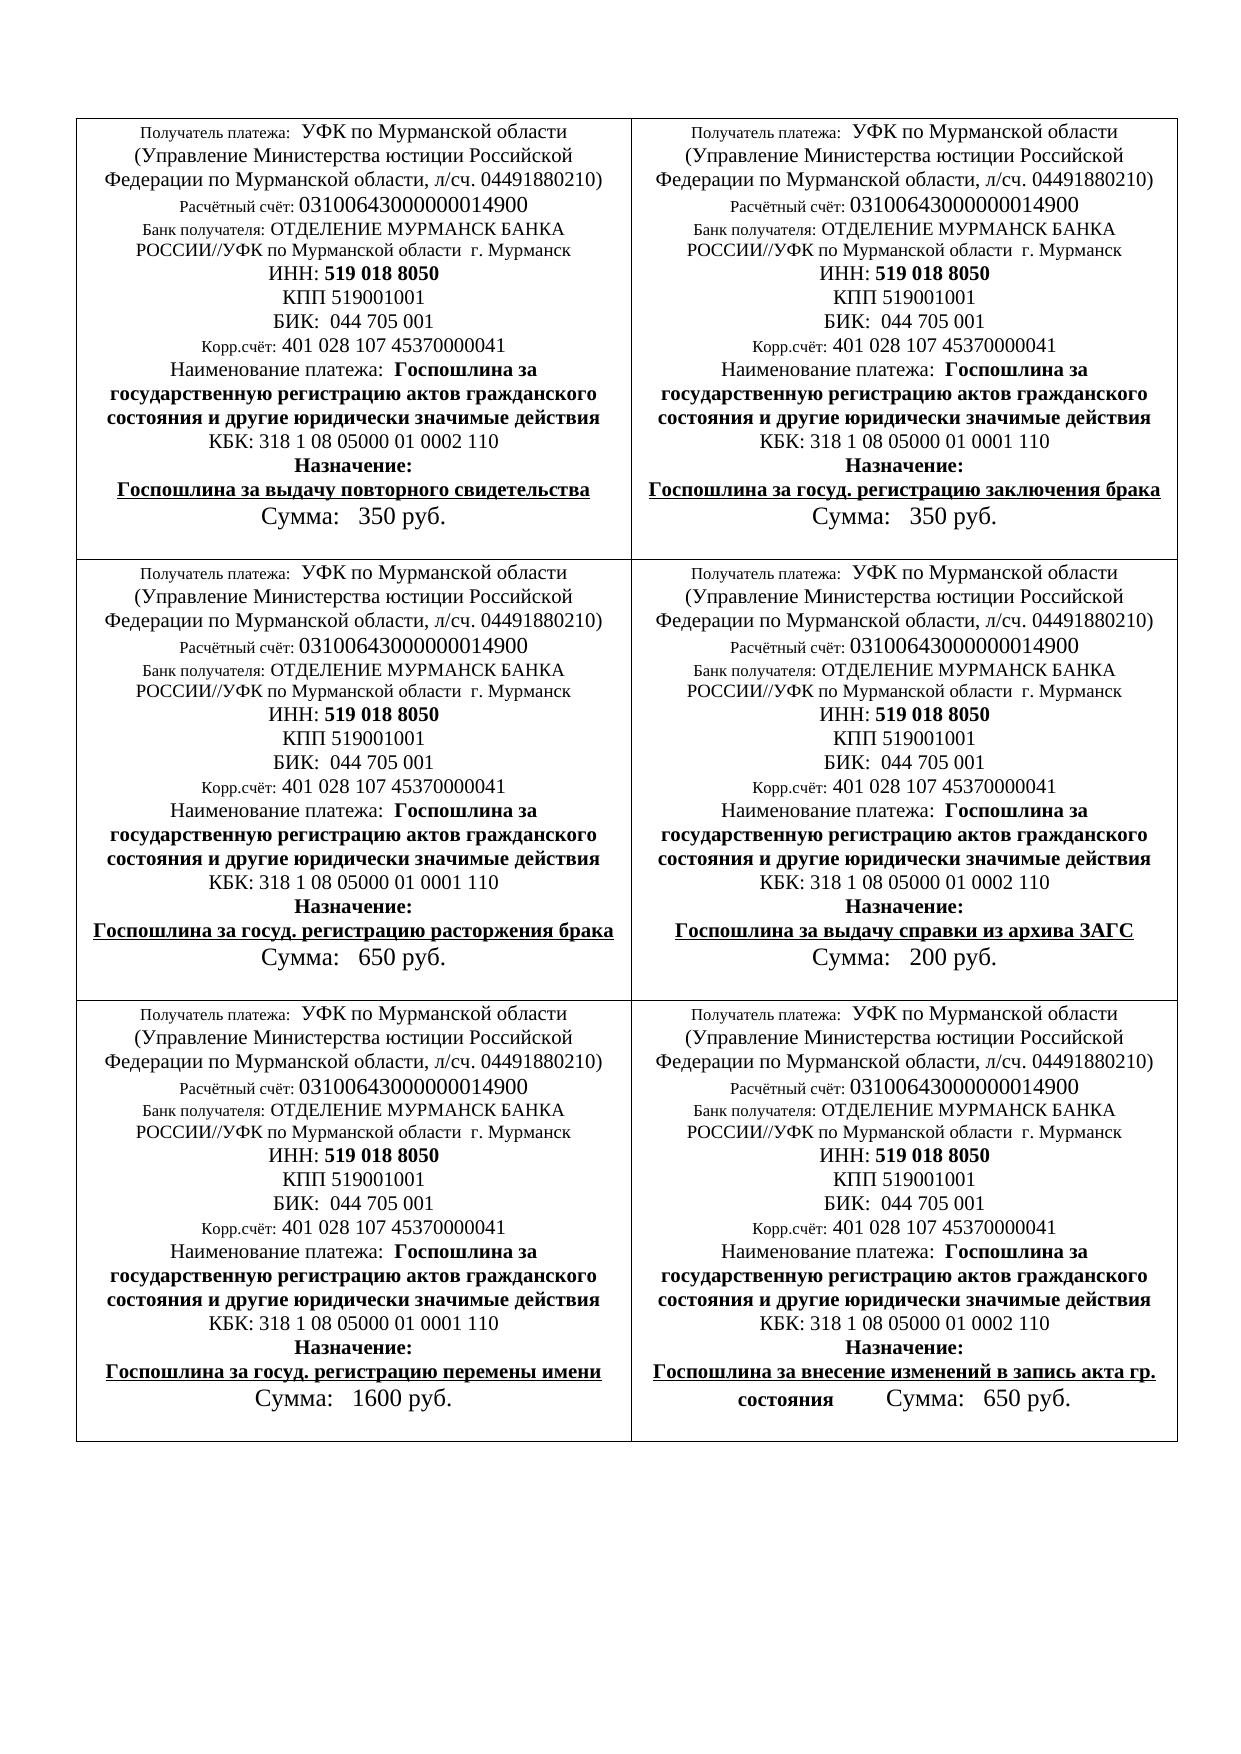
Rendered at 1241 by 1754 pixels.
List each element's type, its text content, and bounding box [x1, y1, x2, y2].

table_cell Получатель платежа: УФК по Мурманской области (Управление Министерства юстиции Российской Федерации по Мурманской области, л/сч. 04491880210) Расчётный счёт: 03100643000000014900 Банк получателя: ОТДЕЛЕНИЕ МУРМАНСК БАНКА РОССИИ//УФК по Мурманской области г. Мурманск ИНН: 519 018 8050 КПП 519001001 БИК: 044 705 001 Корр.счёт: 401 028 107 45370000041 Наименование платежа: Госпошлина за государственную регистрацию актов гражданского состояния и другие юридически значимые действия КБК: 318 1 08 05000 01 0002 110 Назначение: Госпошлина за внесение изменений в запись акта гр. состояния Сумма: 650 руб. [632, 1001, 1177, 1441]
table_cell Получатель платежа: УФК по Мурманской области (Управление Министерства юстиции Российской Федерации по Мурманской области, л/сч. 04491880210) Расчётный счёт: 03100643000000014900 Банк получателя: ОТДЕЛЕНИЕ МУРМАНСК БАНКА РОССИИ//УФК по Мурманской области г. Мурманск ИНН: 519 018 8050 КПП 519001001 БИК: 044 705 001 Корр.счёт: 401 028 107 45370000041 Наименование платежа: Госпошлина за государственную регистрацию актов гражданского состояния и другие юридически значимые действия КБК: 318 1 08 05000 01 0001 110 Назначение: Госпошлина за госуд. регистрацию расторжения брака Сумма: 650 руб. [77, 560, 631, 1000]
table_cell Получатель платежа: УФК по Мурманской области (Управление Министерства юстиции Российской Федерации по Мурманской области, л/сч. 04491880210) Расчётный счёт: 03100643000000014900 Банк получателя: ОТДЕЛЕНИЕ МУРМАНСК БАНКА РОССИИ//УФК по Мурманской области г. Мурманск ИНН: 519 018 8050 КПП 519001001 БИК: 044 705 001 Корр.счёт: 401 028 107 45370000041 Наименование платежа: Госпошлина за государственную регистрацию актов гражданского состояния и другие юридически значимые действия КБК: 318 1 08 05000 01 0001 110 Назначение: Госпошлина за госуд. регистрацию перемены имени Сумма: 1600 руб. [77, 1001, 631, 1441]
table_header Получатель платежа: УФК по Мурманской области (Управление Министерства юстиции Российской Федерации по Мурманской области, л/сч. 04491880210) Расчётный счёт: 03100643000000014900 Банк получателя: ОТДЕЛЕНИЕ МУРМАНСК БАНКА РОССИИ//УФК по Мурманской области г. Мурманск ИНН: 519 018 8050 КПП 519001001 БИК: 044 705 001 Корр.счёт: 401 028 107 45370000041 Наименование платежа: Госпошлина за государственную регистрацию актов гражданского состояния и другие юридически значимые действия КБК: 318 1 08 05000 01 0001 110 Назначение: Госпошлина за госуд. регистрацию заключения брака Сумма: 350 руб. [632, 119, 1177, 559]
table_header Получатель платежа: УФК по Мурманской области (Управление Министерства юстиции Российской Федерации по Мурманской области, л/сч. 04491880210) Расчётный счёт: 03100643000000014900 Банк получателя: ОТДЕЛЕНИЕ МУРМАНСК БАНКА РОССИИ//УФК по Мурманской области г. Мурманск ИНН: 519 018 8050 КПП 519001001 БИК: 044 705 001 Корр.счёт: 401 028 107 45370000041 Наименование платежа: Госпошлина за государственную регистрацию актов гражданского состояния и другие юридически значимые действия КБК: 318 1 08 05000 01 0002 110 Назначение: Госпошлина за выдачу повторного свидетельства Сумма: 350 руб. [77, 119, 631, 559]
table_cell Получатель платежа: УФК по Мурманской области (Управление Министерства юстиции Российской Федерации по Мурманской области, л/сч. 04491880210) Расчётный счёт: 03100643000000014900 Банк получателя: ОТДЕЛЕНИЕ МУРМАНСК БАНКА РОССИИ//УФК по Мурманской области г. Мурманск ИНН: 519 018 8050 КПП 519001001 БИК: 044 705 001 Корр.счёт: 401 028 107 45370000041 Наименование платежа: Госпошлина за государственную регистрацию актов гражданского состояния и другие юридически значимые действия КБК: 318 1 08 05000 01 0002 110 Назначение: Госпошлина за выдачу справки из архива ЗАГС Сумма: 200 руб. [632, 560, 1177, 1000]
